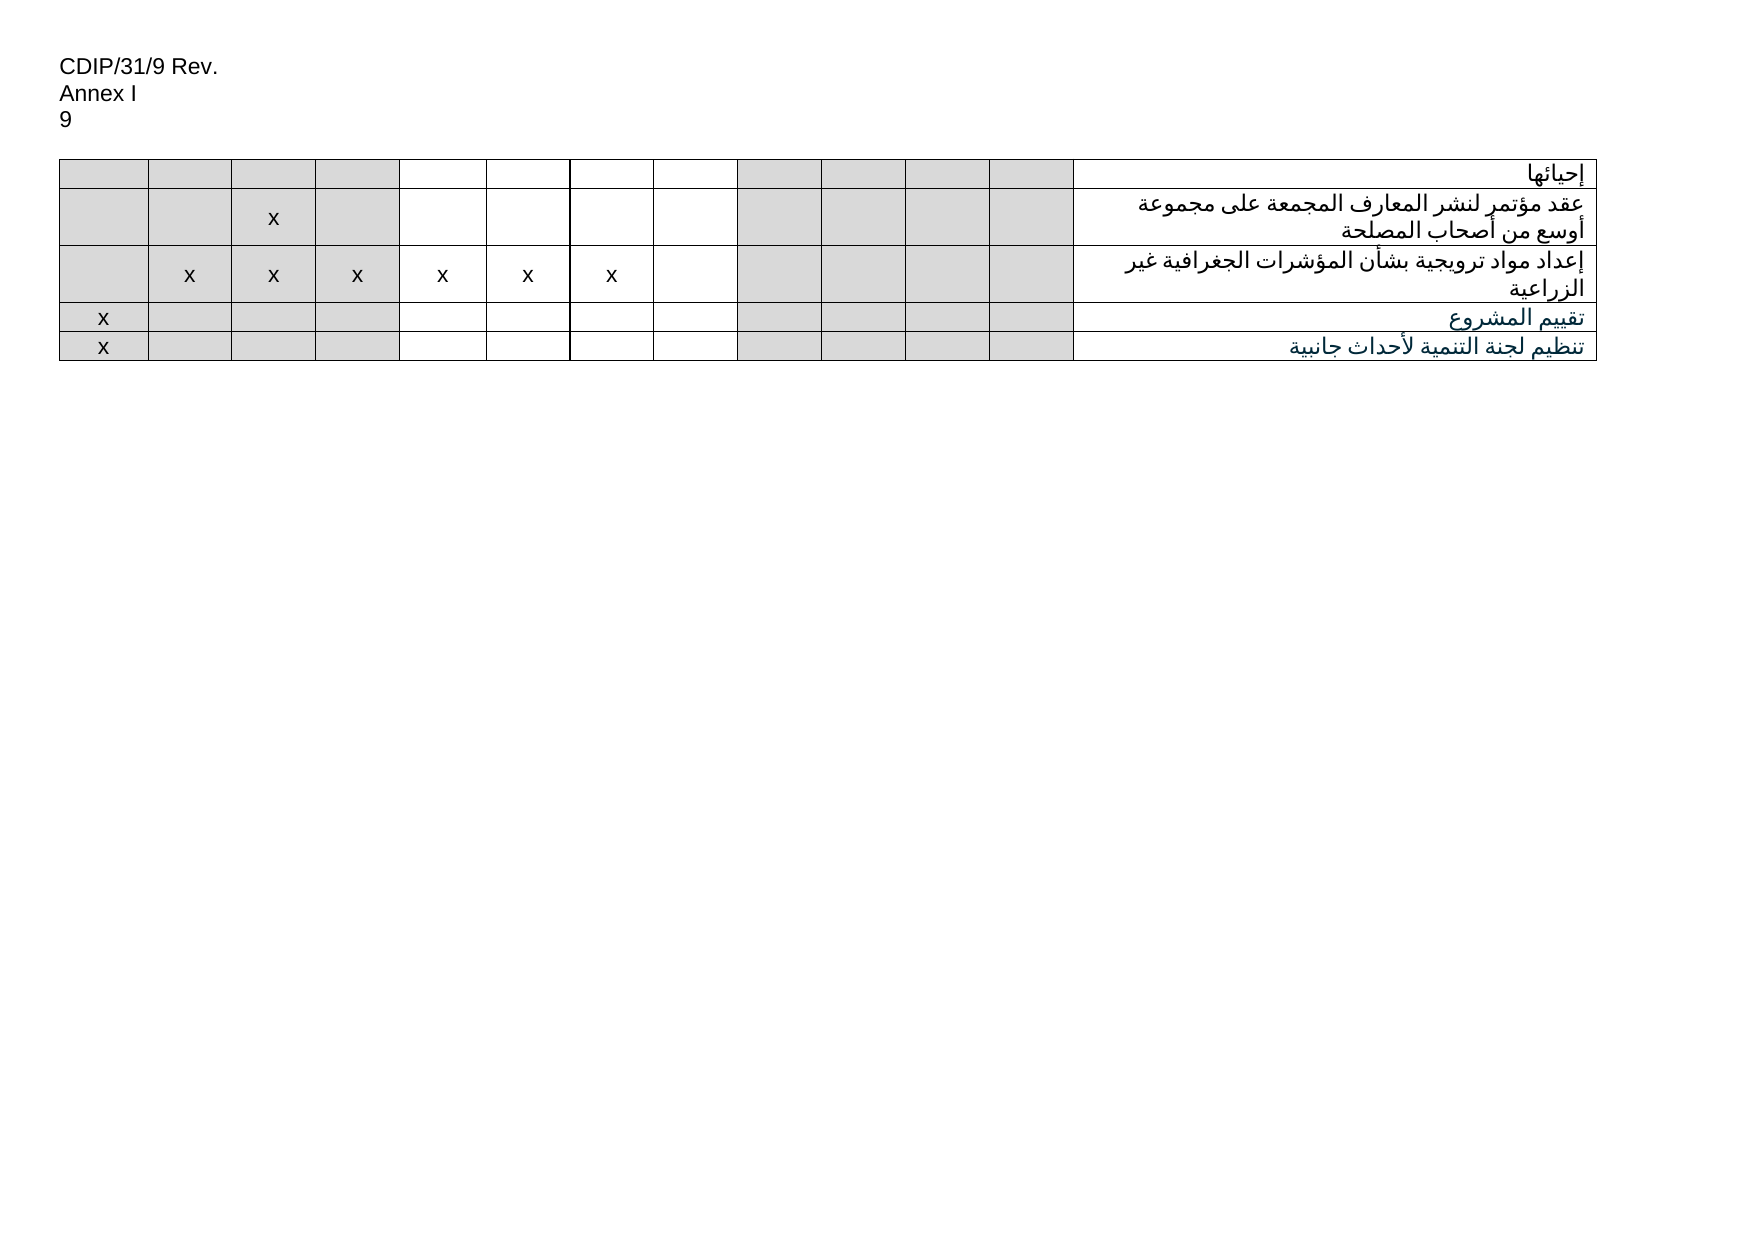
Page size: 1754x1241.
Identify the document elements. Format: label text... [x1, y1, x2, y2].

table_cell x [654, 160, 737, 188]
table_cell إعداد مواد ترويجية بشأن المؤشرات الجغرافية غير الزراعية [1074, 246, 1596, 302]
table_cell [654, 246, 737, 302]
table_cell [990, 303, 1073, 331]
table_cell [906, 246, 989, 302]
table_cell x [822, 160, 905, 188]
table_cell x [316, 246, 399, 302]
table_cell [316, 303, 399, 331]
table_cell [400, 189, 486, 245]
table_cell [149, 303, 231, 331]
table_cell [149, 189, 231, 245]
table_cell x [487, 246, 569, 302]
table_cell [822, 189, 905, 245]
table_cell [906, 303, 989, 331]
table_cell [232, 332, 315, 360]
table_cell [906, 189, 989, 245]
table_cell [316, 189, 399, 245]
table_cell [60, 160, 148, 188]
table_cell [60, 189, 148, 245]
table_cell [654, 303, 737, 331]
table_cell [400, 303, 486, 331]
table_cell [487, 303, 569, 331]
table_cell [822, 303, 905, 331]
table_cell [487, 332, 569, 360]
table_cell [990, 189, 1073, 245]
table_cell x [149, 160, 231, 188]
table_cell x [738, 160, 821, 188]
table_cell [906, 332, 989, 360]
table_cell [822, 246, 905, 302]
table_cell [654, 189, 737, 245]
table_cell x [571, 246, 653, 302]
table_cell x [400, 246, 486, 302]
table_cell تنظيم لجنة التنمية لأحداث جانبية [1074, 332, 1596, 360]
table_cell x [571, 160, 653, 188]
table_cell [738, 246, 821, 302]
table_cell [487, 189, 569, 245]
table_cell x [316, 160, 399, 188]
table_cell x [487, 160, 569, 188]
table_cell [654, 332, 737, 360]
table_cell [738, 332, 821, 360]
table_cell x [149, 246, 231, 302]
table_cell [990, 246, 1073, 302]
table_cell [232, 303, 315, 331]
table_cell x [60, 332, 148, 360]
table_cell تقييم المشروع [1074, 303, 1596, 331]
table_cell [149, 332, 231, 360]
table_cell [60, 246, 148, 302]
table_cell [906, 160, 989, 188]
table_cell [571, 189, 653, 245]
table_cell [738, 189, 821, 245]
table_cell x [232, 246, 315, 302]
table_cell [571, 332, 653, 360]
table_cell [990, 160, 1073, 188]
table_cell [822, 332, 905, 360]
table_cell x [60, 303, 148, 331]
table_cell x [400, 160, 486, 188]
table_cell [738, 303, 821, 331]
table_cell [400, 332, 486, 360]
table_cell x [232, 189, 315, 245]
table_cell عقد مؤتمر لنشر المعارف المجمعة على مجموعة أوسع من أصحاب المصلحة [1074, 189, 1596, 245]
table_cell [316, 332, 399, 360]
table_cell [1074, 160, 1596, 188]
table_cell [990, 332, 1073, 360]
table_cell [571, 303, 653, 331]
table_cell x [232, 160, 315, 188]
